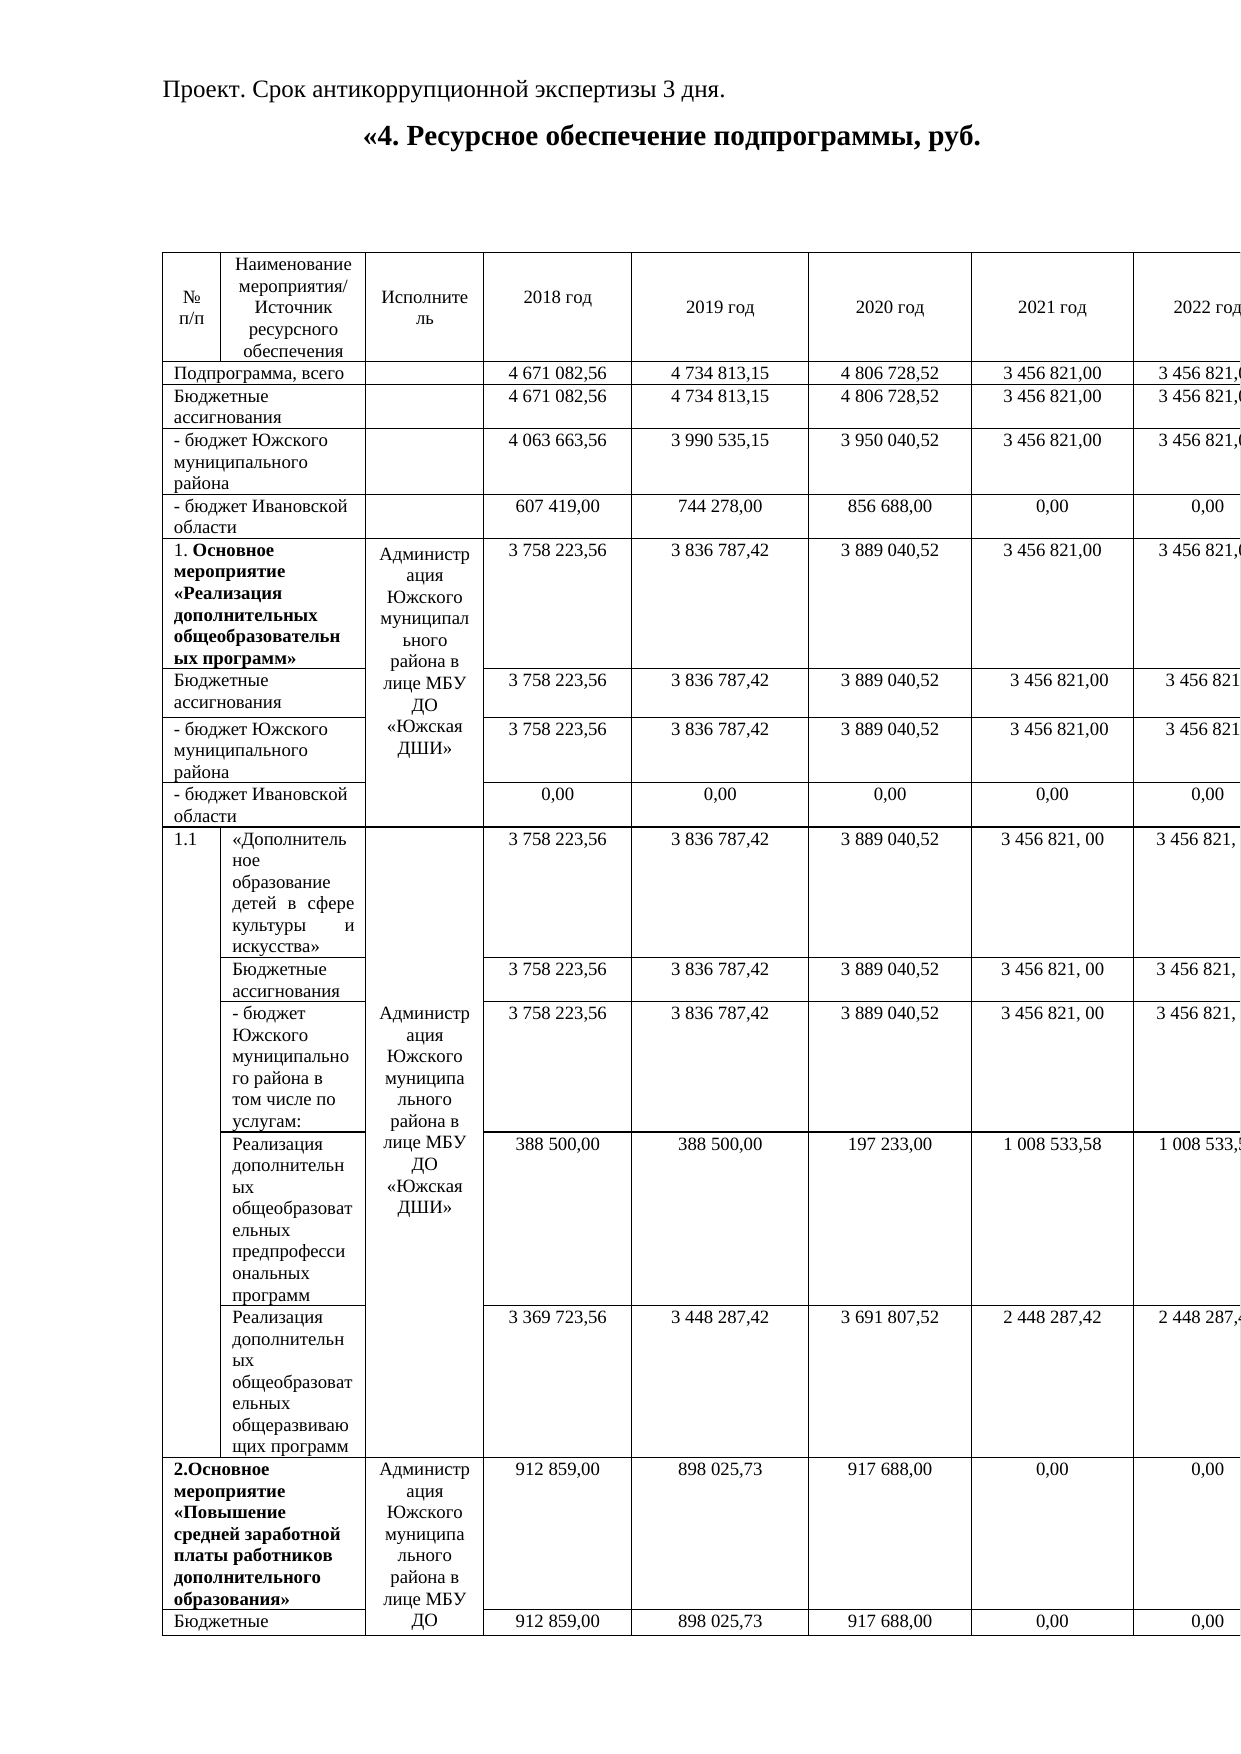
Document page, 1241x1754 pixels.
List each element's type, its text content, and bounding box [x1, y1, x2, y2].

table_cell 1. Основное мероприятие «Реализация дополнительных общеобразовательных программ» [163, 539, 365, 668]
table_cell 3 456 821,00 [1134, 385, 1240, 428]
table_cell 0,00 [1134, 1458, 1240, 1609]
table_cell 3 758 223,56 [484, 1002, 631, 1131]
table_cell 3 889 040,52 [809, 958, 971, 1001]
table_cell 3 889 040,52 [809, 1002, 971, 1131]
table_cell 912 859,00 [484, 1610, 631, 1635]
table_cell 3 456 821, 00 [1134, 1002, 1240, 1131]
table_header 2019 год [632, 253, 808, 361]
table_cell 0,00 [484, 783, 631, 826]
table_cell 3 456 821,00 [972, 718, 1133, 782]
table_cell 3 836 787,42 [632, 718, 808, 782]
table_cell 3 456 821,00 [972, 362, 1133, 384]
table_cell 0,00 [972, 1610, 1133, 1635]
table_cell - бюджет Южского муниципального района [163, 429, 365, 494]
table_cell 0,00 [1134, 495, 1240, 538]
table_cell 744 278,00 [632, 495, 808, 538]
table_cell 0,00 [1134, 783, 1240, 826]
table_cell 4 734 813,15 [632, 385, 808, 428]
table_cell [163, 1610, 365, 1635]
table_cell 3 369 723,56 [484, 1306, 631, 1457]
table_cell 3 456 821,00 [1134, 362, 1240, 384]
table_cell 3 456 821,00 [972, 385, 1133, 428]
table_cell 197 233,00 [809, 1133, 971, 1305]
table_cell «Дополнительное образование детей в сфере культуры и искусства» [221, 828, 365, 957]
table_cell Бюджетные ассигнования [163, 669, 365, 717]
table_cell 3 456 821, 00 [972, 828, 1133, 957]
table_cell 2 448 287,42 [972, 1306, 1133, 1457]
table_header 2020 год [809, 253, 971, 361]
table_cell 3 456 821, 00 [1134, 828, 1240, 957]
table_header 2022 год [1134, 253, 1240, 361]
table_header 2018 год [484, 253, 631, 361]
table_cell 1.1 [163, 828, 220, 1457]
table_cell Бюджетные ассигнования [163, 385, 365, 428]
table_cell Администрация Южского муниципа льного района в лице МБУ ДО «Южская ДШИ» [366, 1458, 483, 1635]
table_cell [366, 495, 483, 538]
table_cell 4 734 813,15 [632, 362, 808, 384]
table_cell 3 758 223,56 [484, 669, 631, 717]
table_cell Реализация дополнительных общеобразовательных общеразвивающих программ [221, 1306, 365, 1457]
table_cell 3 758 223,56 [484, 718, 631, 782]
table_cell 912 859,00 [484, 1458, 631, 1609]
table_cell - бюджет Ивановской области [163, 783, 365, 826]
table_cell - бюджет Ивановской области [163, 495, 365, 538]
table_cell 898 025,73 [632, 1610, 808, 1635]
table_cell 3 836 787,42 [632, 828, 808, 957]
table_cell 3 889 040,52 [809, 669, 971, 717]
table_cell Администрация Южского муниципального района в лице МБУ ДО «Южская ДШИ» [366, 539, 483, 826]
table_cell 3 889 040,52 [809, 718, 971, 782]
table_cell - бюджет Южского муниципального района в том числе по услугам: [221, 1002, 365, 1131]
table_cell 0,00 [632, 783, 808, 826]
table_cell 3 836 787,42 [632, 669, 808, 717]
table_cell 3 456 821,00 [1134, 429, 1240, 494]
table_header 2021 год [972, 253, 1133, 361]
table_cell 3 456 821, 00 [972, 958, 1133, 1001]
table_cell 388 500,00 [484, 1133, 631, 1305]
table_cell 0,00 [809, 783, 971, 826]
table_cell 3 990 535,15 [632, 429, 808, 494]
table_cell 3 758 223,56 [484, 828, 631, 957]
table_cell 3 836 787,42 [632, 1002, 808, 1131]
table_cell 3 448 287,42 [632, 1306, 808, 1457]
table_cell 1 008 533,58 [1134, 1133, 1240, 1305]
table_cell Бюджетные ассигнования [221, 958, 365, 1001]
table_cell 3 758 223,56 [484, 539, 631, 668]
table_cell 3 456 821,00 [1134, 718, 1240, 782]
text «4. Ресурсное обеспечение подпрограммы, руб. [162, 118, 1107, 152]
table_cell 0,00 [1134, 1610, 1240, 1635]
table_cell 917 688,00 [809, 1610, 971, 1635]
table_cell 3 950 040,52 [809, 429, 971, 494]
table_cell 3 691 807,52 [809, 1306, 971, 1457]
table_cell 2.Основное мероприятие «Повышение средней заработной платы работников дополнительного образования» [163, 1458, 365, 1609]
table_cell [366, 385, 483, 428]
table_cell 3 456 821,00 [972, 429, 1133, 494]
table_cell 3 456 821,00 [1134, 669, 1240, 717]
table_cell 3 456 821,00 [1134, 539, 1240, 668]
table_cell 4 671 082,56 [484, 362, 631, 384]
table_header Исполнитель [366, 253, 483, 361]
table_cell 3 456 821, 00 [972, 1002, 1133, 1131]
table_cell 0,00 [972, 495, 1133, 538]
table_cell 3 836 787,42 [632, 958, 808, 1001]
table_cell 3 836 787,42 [632, 539, 808, 668]
table_cell Реализация дополнительных общеобразовательных предпрофессиональных программ [221, 1133, 365, 1305]
table_cell [366, 429, 483, 494]
table_cell 3 456 821,00 [972, 539, 1133, 668]
table_cell 388 500,00 [632, 1133, 808, 1305]
table_cell 2 448 287,42 [1134, 1306, 1240, 1457]
table_cell 4 806 728,52 [809, 362, 971, 384]
table_cell 3 456 821, 00 [1134, 958, 1240, 1001]
table_cell Подпрограмма, всего [163, 362, 365, 384]
table_cell 607 419,00 [484, 495, 631, 538]
table_cell 917 688,00 [809, 1458, 971, 1609]
table_header Наименование мероприятия/ Источник ресурсного обеспечения [221, 253, 365, 361]
table_cell 3 758 223,56 [484, 958, 631, 1001]
table_cell 1 008 533,58 [972, 1133, 1133, 1305]
table_cell Администрация Южского муниципа льного района в лице МБУ ДО «Южская ДШИ» [366, 828, 483, 1457]
table_cell 0,00 [972, 1458, 1133, 1609]
table_cell 3 889 040,52 [809, 539, 971, 668]
table_cell - бюджет Южского муниципального района [163, 718, 365, 782]
table_cell 3 456 821,00 [972, 669, 1133, 717]
table_cell [366, 362, 483, 384]
table_cell 856 688,00 [809, 495, 971, 538]
table_cell 4 671 082,56 [484, 385, 631, 428]
table_cell 0,00 [972, 783, 1133, 826]
table_header № п/п [163, 253, 220, 361]
table_cell 4 063 663,56 [484, 429, 631, 494]
table_cell 4 806 728,52 [809, 385, 971, 428]
table_cell 3 889 040,52 [809, 828, 971, 957]
table_cell 898 025,73 [632, 1458, 808, 1609]
